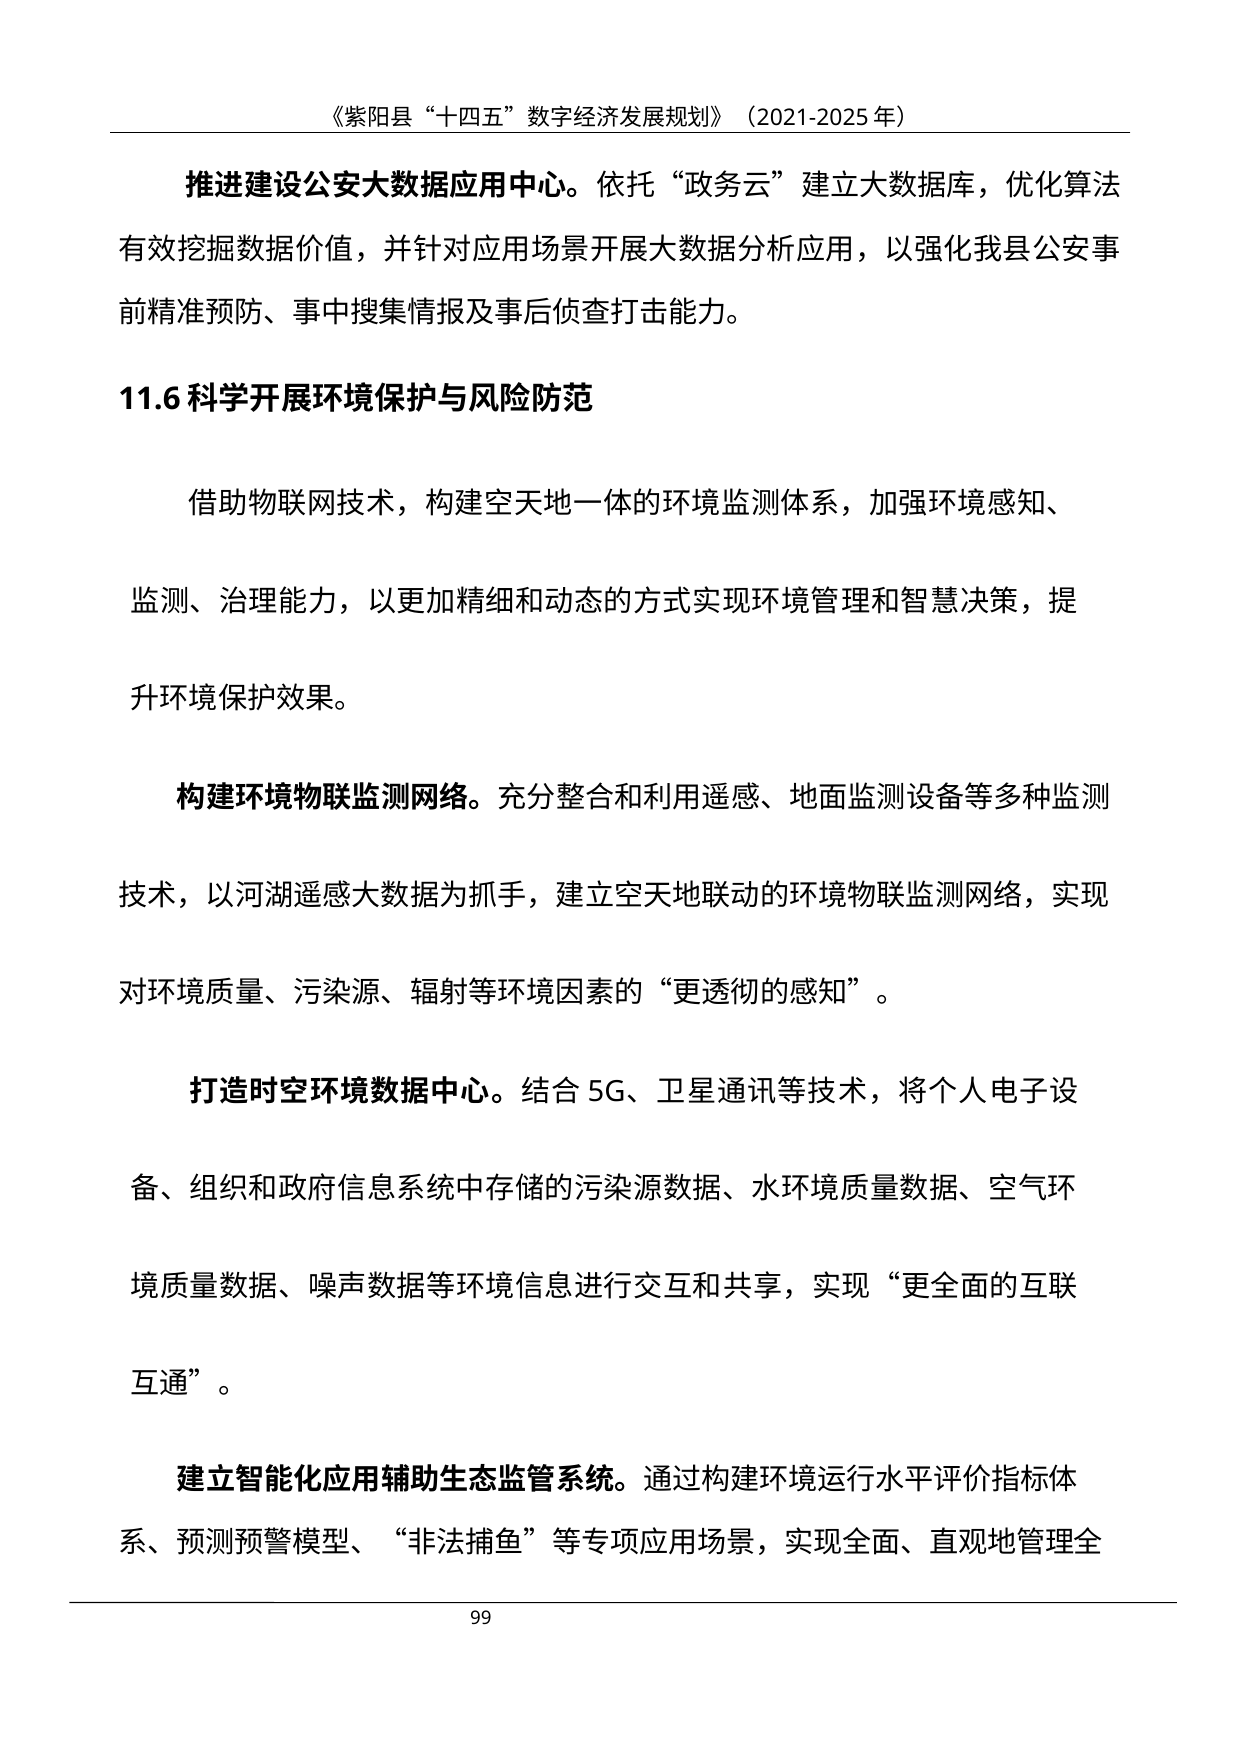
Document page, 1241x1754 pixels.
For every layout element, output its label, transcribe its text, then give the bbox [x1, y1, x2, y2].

text 打造时空环境数据中心。结合5G、卫星通讯等技术，将个人电子设备、组织和政府信息系统中存储的污染源数据、水环境质量数据、空气环境质量数据、噪声数据等环境信息进行交互和共享，实现“更全面的互联互通”。 [130, 1056, 1078, 1413]
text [118, 1456, 1122, 1561]
text 推进建设公安大数据应用中心。依托“政务云”建立大数据库，优化算法有效挖掘数据价值，并针对应用场景开展大数据分析应用，以强化我县公安事前精准预防、事中搜集情报及事后侦查打击能力。 [118, 162, 1122, 331]
text 构建环境物联监测网络。充分整合和利用遥感、地面监测设备等多种监测技术，以河湖遥感大数据为抓手，建立空天地联动的环境物联监测网络，实现对环境质量、污染源、辐射等环境因素的“更透彻的感知”。 [118, 762, 1122, 1022]
text 借助物联网技术，构建空天地一体的环境监测体系，加强环境感知、监测、治理能力，以更加精细和动态的方式实现环境管理和智慧决策，提升环境保护效果。 [130, 469, 1078, 729]
subtitle 11.6科学开展环境保护与风险防范 [118, 373, 786, 418]
